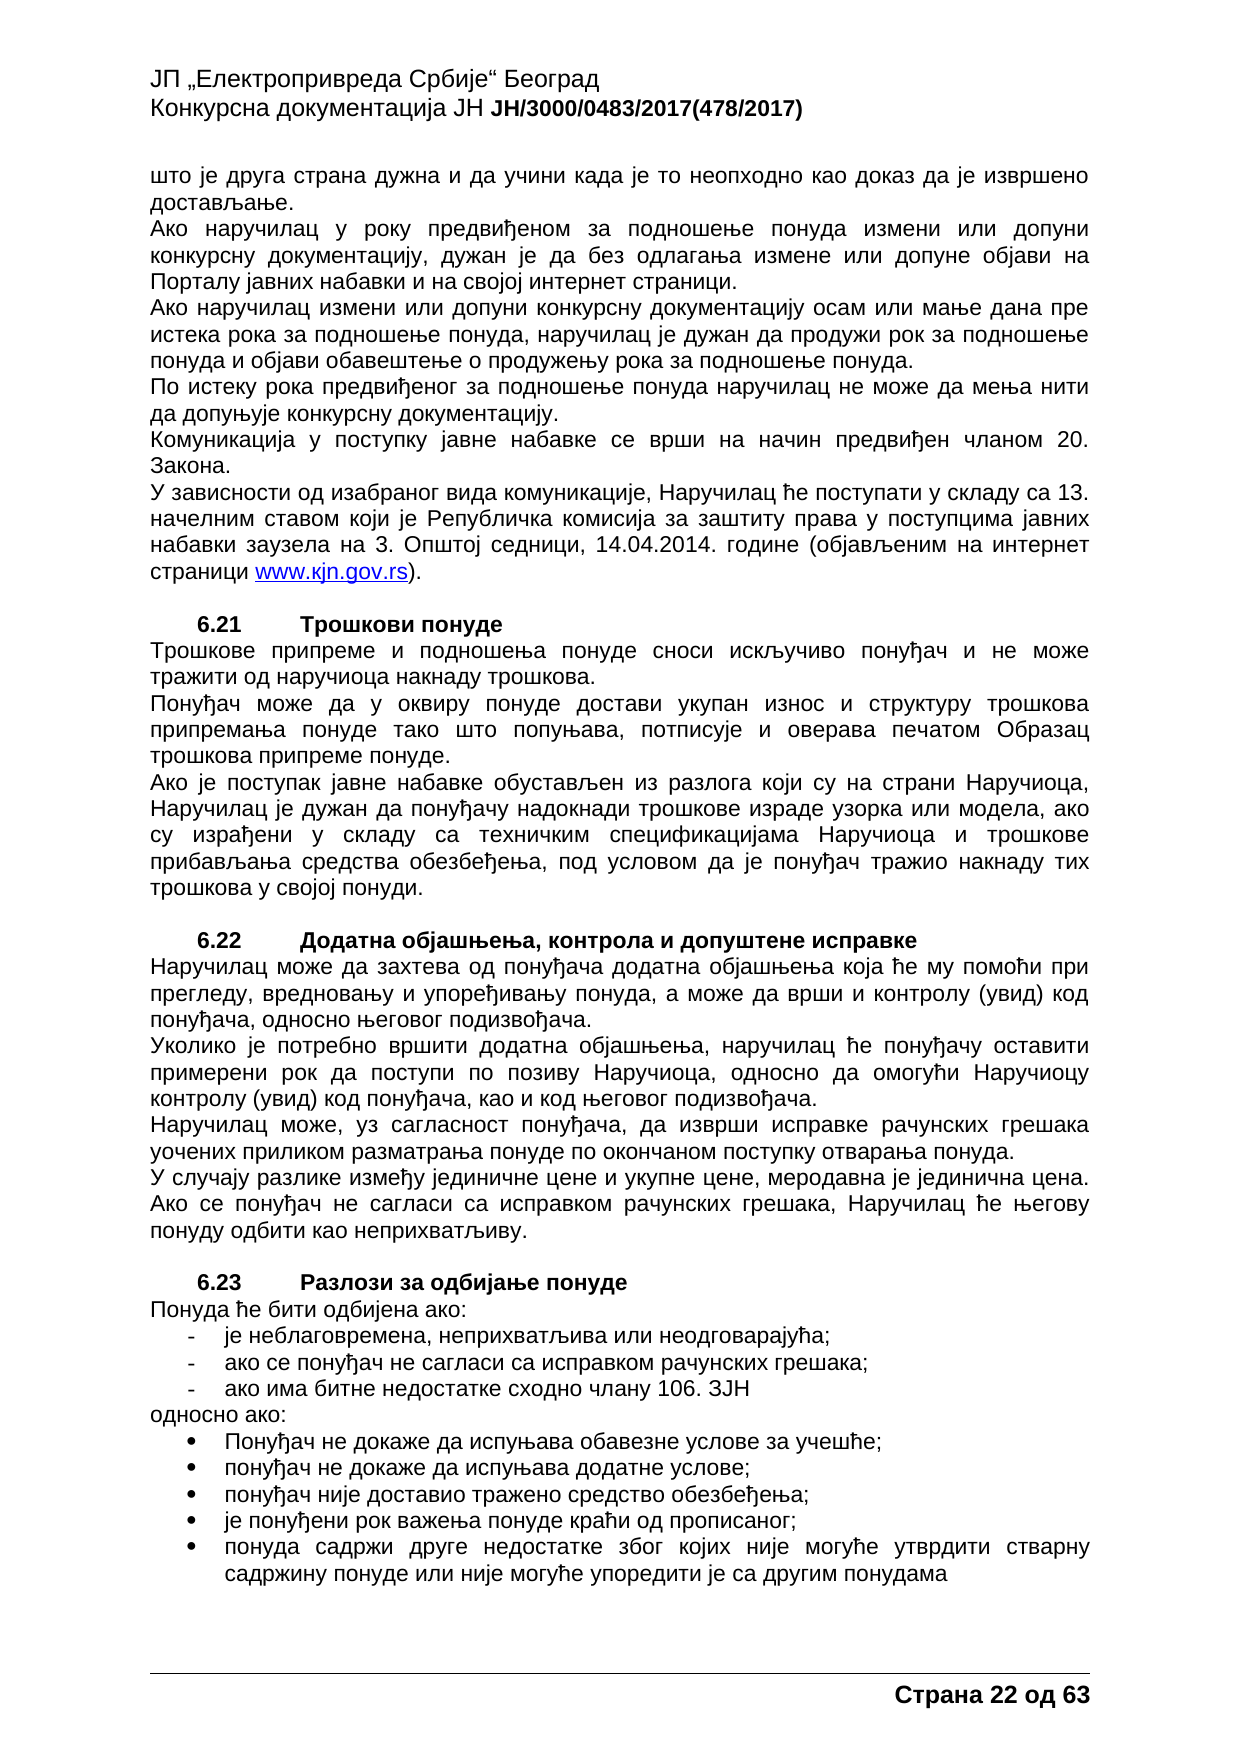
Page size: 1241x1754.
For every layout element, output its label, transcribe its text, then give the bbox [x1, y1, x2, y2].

text Понуда ће бити одбијена ако: [150, 1296, 1090, 1322]
text Понуђач може да у оквиру понуде достави укупан износ и структуру трошкова припремања понуде тако што попуњава, потписује и оверава печатом Образац трошкова припреме понуде. [150, 689, 1090, 769]
text Трошкове припреме и подношења понуде сноси искључиво понуђач и не може тражити од наручиоца накнаду трошкова. [150, 637, 1090, 689]
list ако се понуђач не сагласи са исправком рачунских грешака; [187, 1348, 1090, 1375]
list Разлози за одбијање понуде [197, 1269, 1090, 1296]
list понуђач не докаже да испуњава додатне услове; [187, 1454, 1090, 1481]
list Трошкови понуде [197, 611, 1090, 637]
list односно ако: [150, 1401, 1090, 1428]
list је неблаговремена, неприхватљива или неодговарајућа; [187, 1322, 1090, 1348]
text Ако наручилац у року предвиђеном за подношење понуда измени или допуни конкурсну документацију, дужан је да без одлагања измене или допуне објави на Порталу јавних набавки и на својој интернет страници. [150, 215, 1090, 294]
text У случају разлике између јединичне цене и укупне цене, меродавна је јединична цена. Ако се понуђач не сагласи са исправком рачунских грешака, Наручилац ће његову понуду одбити као неприхватљиву. [150, 1164, 1090, 1243]
list Додатна објашњења, контрола и допуштене исправке [197, 927, 1090, 953]
text По истеку рока предвиђеног за подношење понуда наручилац не може да мења нити да допуњује конкурсну документацију. [150, 373, 1090, 426]
list је понуђени рок важења понуде краћи од прописаног; [187, 1507, 1090, 1533]
list понуђач није доставио тражено средство обезбеђења; [187, 1481, 1090, 1507]
text Ако је поступак јавне набавке обустављен из разлога који су на страни Наручиоца, Наручилац је дужан да понуђачу надокнади трошкове израде узорка или модела, ако су израђени у складу са техничким спецификацијама Наручиоца и трошкове прибављања средства обезбеђења, под условом да је понуђач тражио накнаду тих трошкова у својој понуди. [150, 769, 1090, 900]
text Уколико је потребно вршити додатна објашњења, наручилац ће понуђачу оставити примерени рок да поступи по позиву Наручиоца, односно да омогући Наручиоцу контролу (увид) код понуђача, као и код његовог подизвођача. [150, 1032, 1090, 1111]
text Ако наручилац измени или допуни конкурсну документацију осам или мање дана пре истека рока за подношење понуда, наручилац је дужан да продужи рок за подношење понуда и објави обавештење о продужењу рока за подношење понуда. [150, 294, 1090, 373]
text У зависности од изабраног вида комуникације, Наручилац ће поступати у складу са 13. начелним ставом који је Републичка комисија за заштиту права у поступцима јавних набавки заузела на 3. Општој седници, 14.04.2014. године (објављеним на интернет страници www.кjn.gov.rs). [150, 479, 1090, 584]
text Наручилац може, уз сагласност понуђача, да изврши исправке рачунских грешака уочених приликом разматрања понуде по окончаном поступку отварања понуда. [150, 1111, 1090, 1164]
list ако има битне недостатке сходно члану 106. ЗЈН [187, 1375, 1090, 1401]
list понуда садржи друге недостатке због којих није могуће утврдити стварну садржину понуде или није могуће упоредити је са другим понудама [187, 1533, 1090, 1586]
text Наручилац може да захтева од понуђача додатна објашњења која ће му помоћи при прегледу, вредновању и упоређивању понуда, а може да врши и контролу (увид) код понуђача, односно његовог подизвођача. [150, 953, 1090, 1032]
text Комуникација у поступку јавне набавке се врши на начин предвиђен чланом 20. Закона. [150, 426, 1090, 479]
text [150, 162, 1090, 215]
list Понуђач не докаже да испуњава обавезне услове за учешће; [187, 1428, 1090, 1454]
